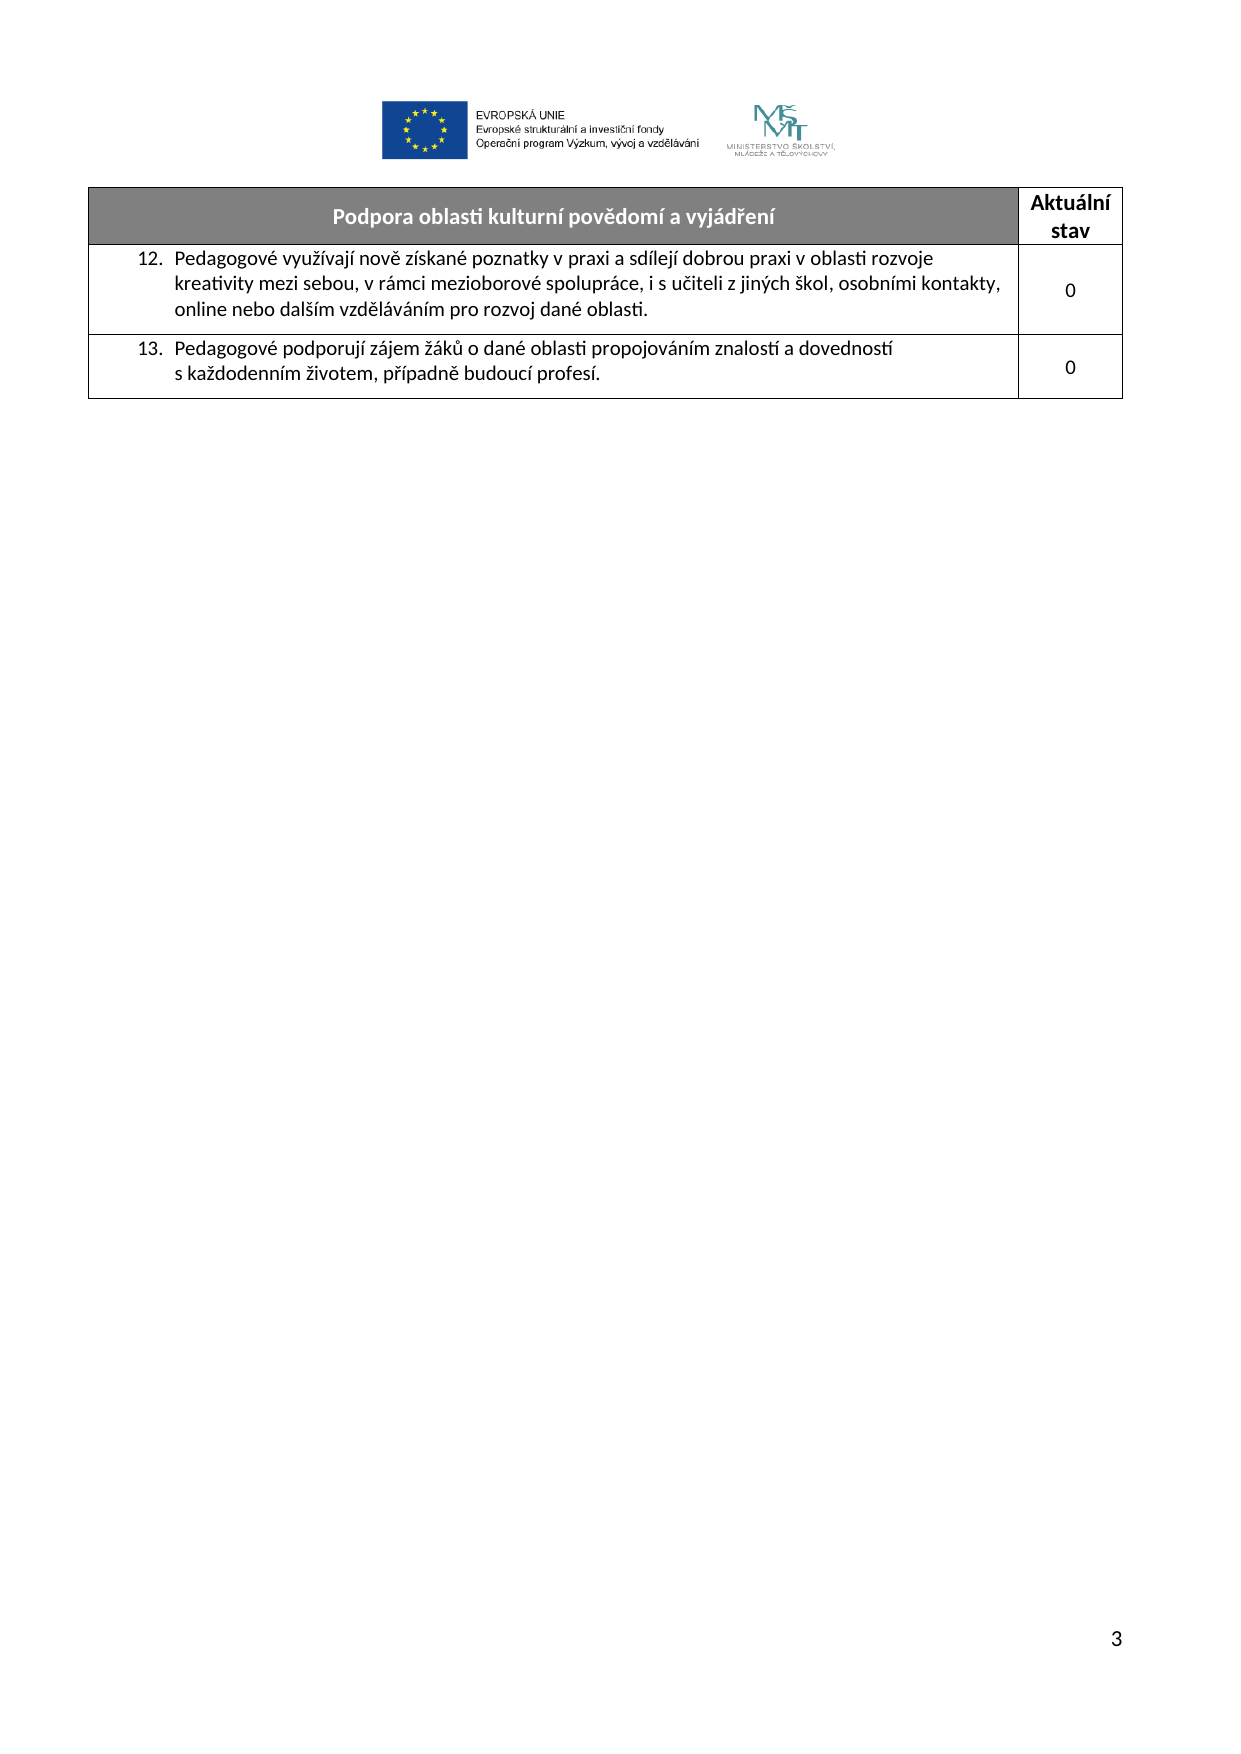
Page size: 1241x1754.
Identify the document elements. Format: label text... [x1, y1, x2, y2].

table_header Aktuální stav [1019, 188, 1122, 244]
picture [351, 73, 860, 187]
table_header Podpora oblasti kulturní povědomí a vyjádření [89, 188, 1018, 244]
table_cell Pedagogové podporují zájem žáků o dané oblasti propojováním znalostí a dovedností s každodenním životem, případně budoucí profesí. [89, 335, 1018, 398]
table_cell Pedagogové využívají nově získané poznatky v praxi a sdílejí dobrou praxi v oblasti rozvoje kreativity mezi sebou, v rámci mezioborové spolupráce, i s učiteli z jiných škol, osobními kontakty, online nebo dalším vzděláváním pro rozvoj dané oblasti. [89, 245, 1018, 334]
table_cell 0 [1019, 335, 1122, 398]
table_cell 0 [1019, 245, 1122, 334]
